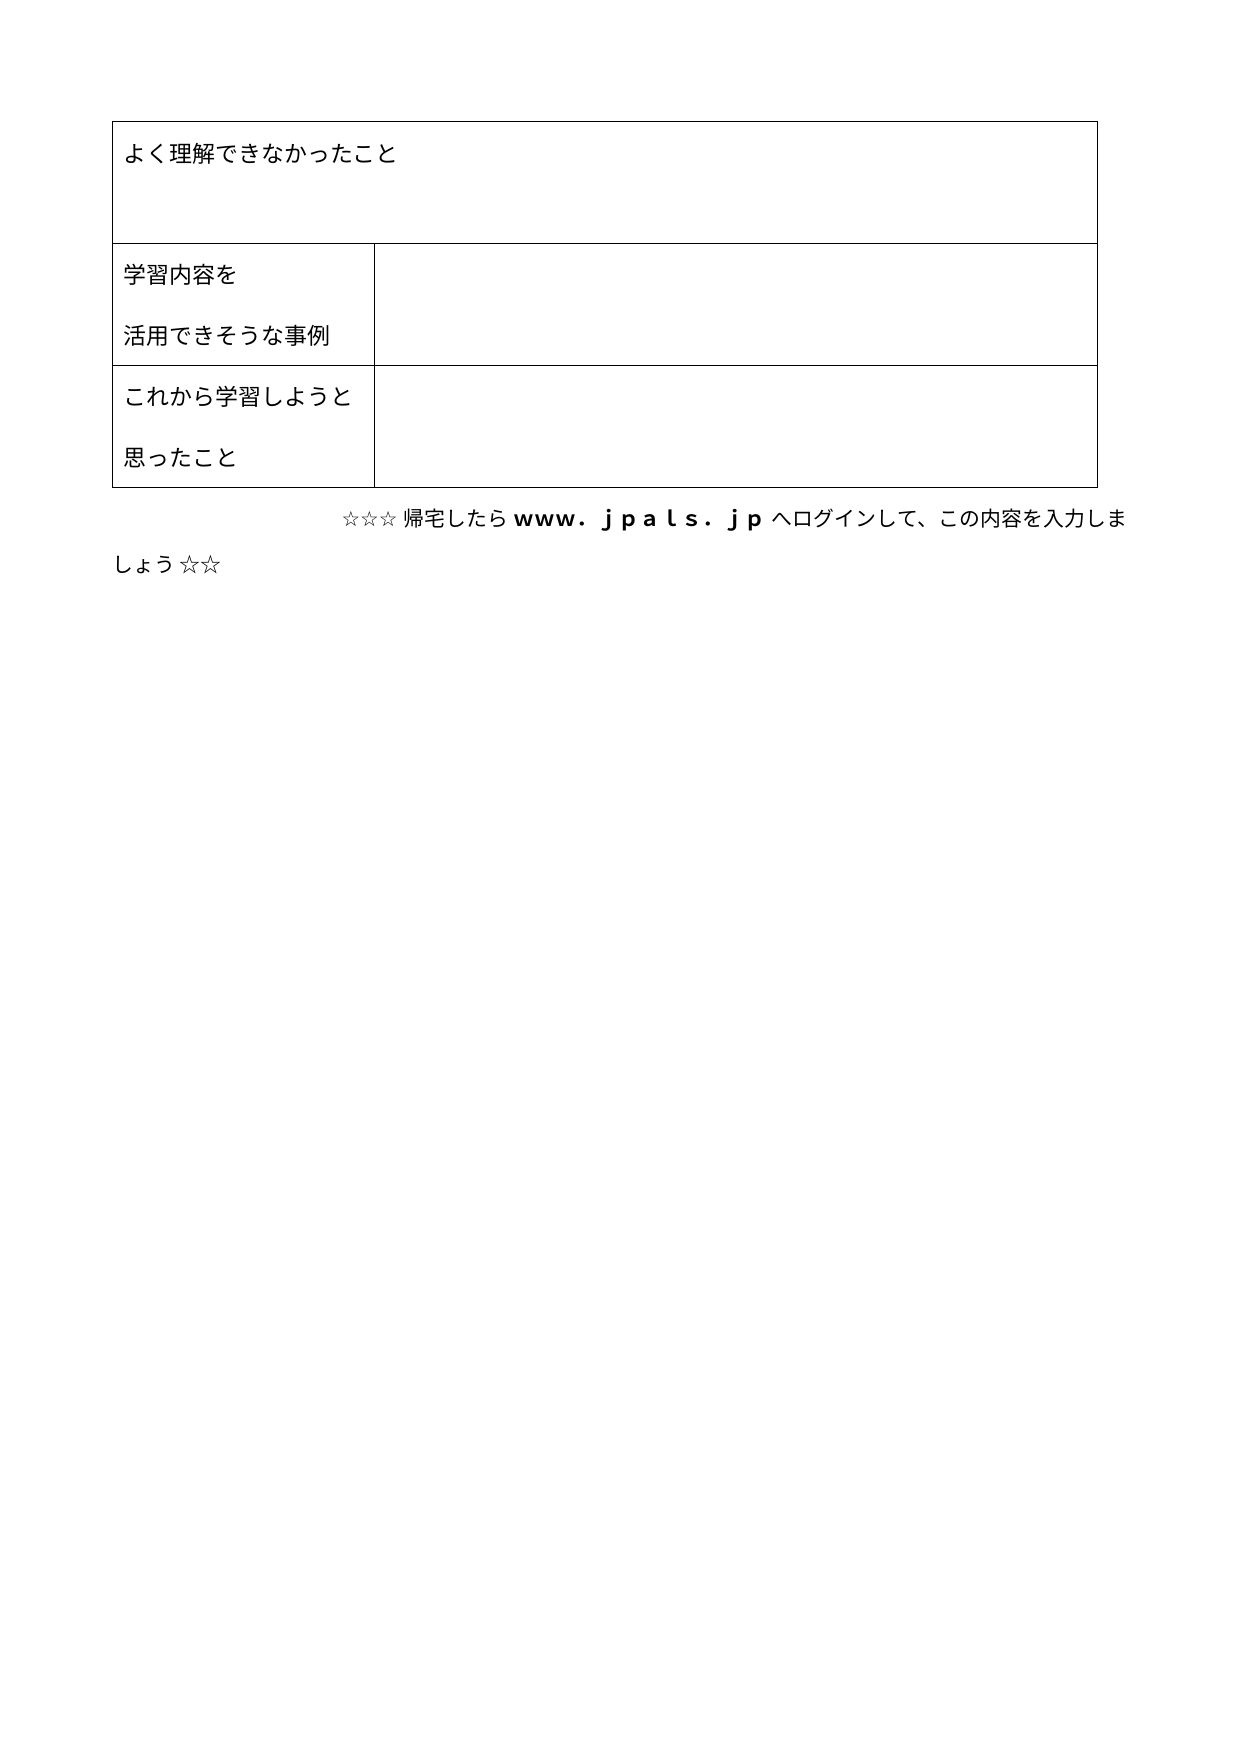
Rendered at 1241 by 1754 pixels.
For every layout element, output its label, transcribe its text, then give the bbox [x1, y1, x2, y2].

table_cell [113, 122, 1097, 243]
table_cell [375, 244, 1097, 365]
table_cell [375, 366, 1097, 487]
table_cell これから学習しようと 思ったこと [113, 366, 374, 487]
table_cell 学習内容を 活用できそうな事例 [113, 244, 374, 365]
text ☆☆☆ 帰宅したら ｗｗｗ．ｊｐａｌｓ．ｊｐ へログインして、この内容を入力しましょう ☆☆ [112, 488, 1128, 578]
